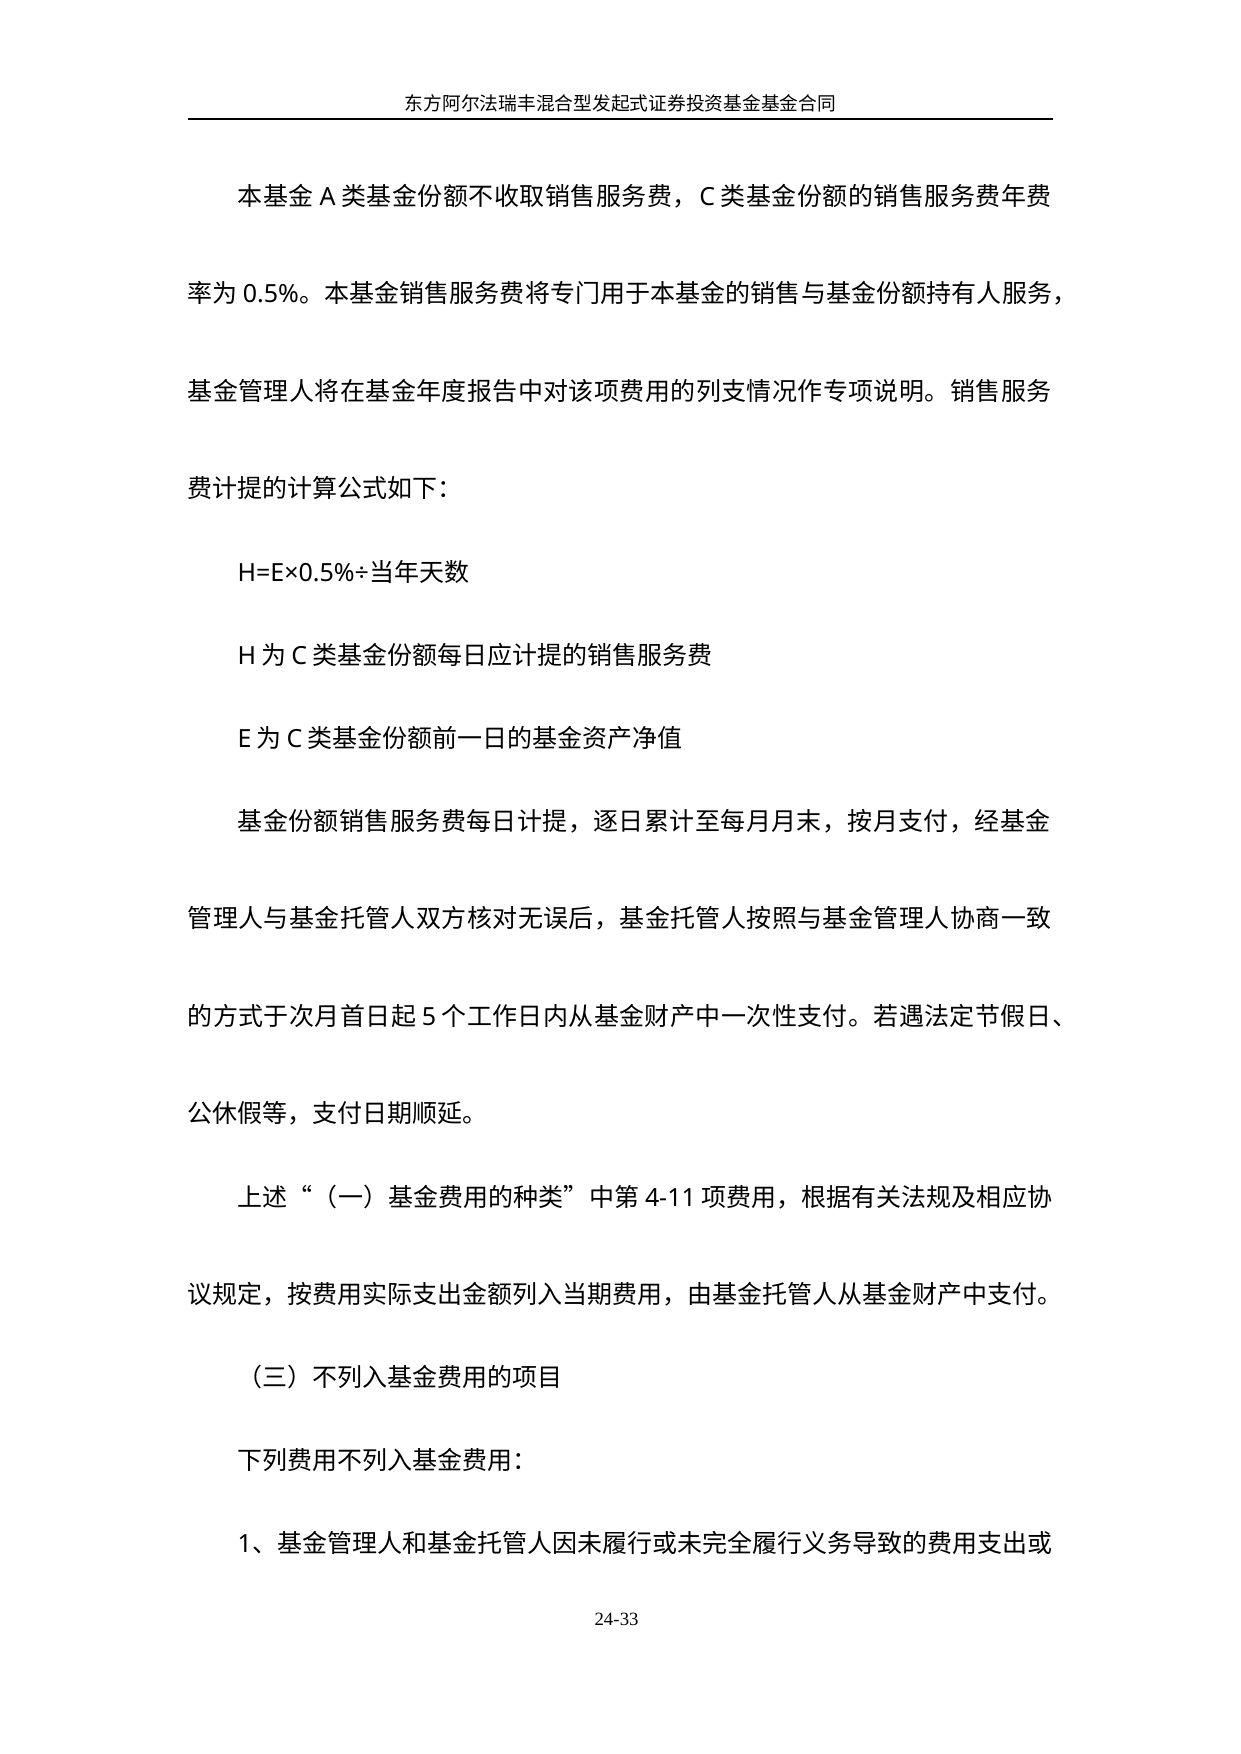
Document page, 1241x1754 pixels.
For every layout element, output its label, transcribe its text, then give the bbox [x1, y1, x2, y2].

text 基金份额销售服务费每日计提，逐日累计至每月月末，按月支付，经基金管理人与基金托管人双方核对无误后，基金托管人按照与基金管理人协商一致的方式于次月首日起5个工作日内从基金财产中一次性支付。若遇法定节假日、公休假等，支付日期顺延。 [187, 787, 1053, 1144]
text H=E×0.5%÷当年天数 [187, 538, 1053, 603]
text H为C类基金份额每日应计提的销售服务费 [187, 621, 1053, 686]
text 下列费用不列入基金费用： [187, 1426, 1053, 1491]
text 上述“（一）基金费用的种类”中第4-11项费用，根据有关法规及相应协议规定，按费用实际支出金额列入当期费用，由基金托管人从基金财产中支付。 [187, 1163, 1053, 1325]
text 本基金A类基金份额不收取销售服务费，C类基金份额的销售服务费年费率为0.5%。本基金销售服务费将专门用于本基金的销售与基金份额持有人服务，基金管理人将在基金年度报告中对该项费用的列支情况作专项说明。销售服务费计提的计算公式如下： [187, 162, 1053, 519]
text E为C类基金份额前一日的基金资产净值 [187, 704, 1053, 769]
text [187, 1509, 1053, 1574]
text （三）不列入基金费用的项目 [187, 1343, 1053, 1408]
